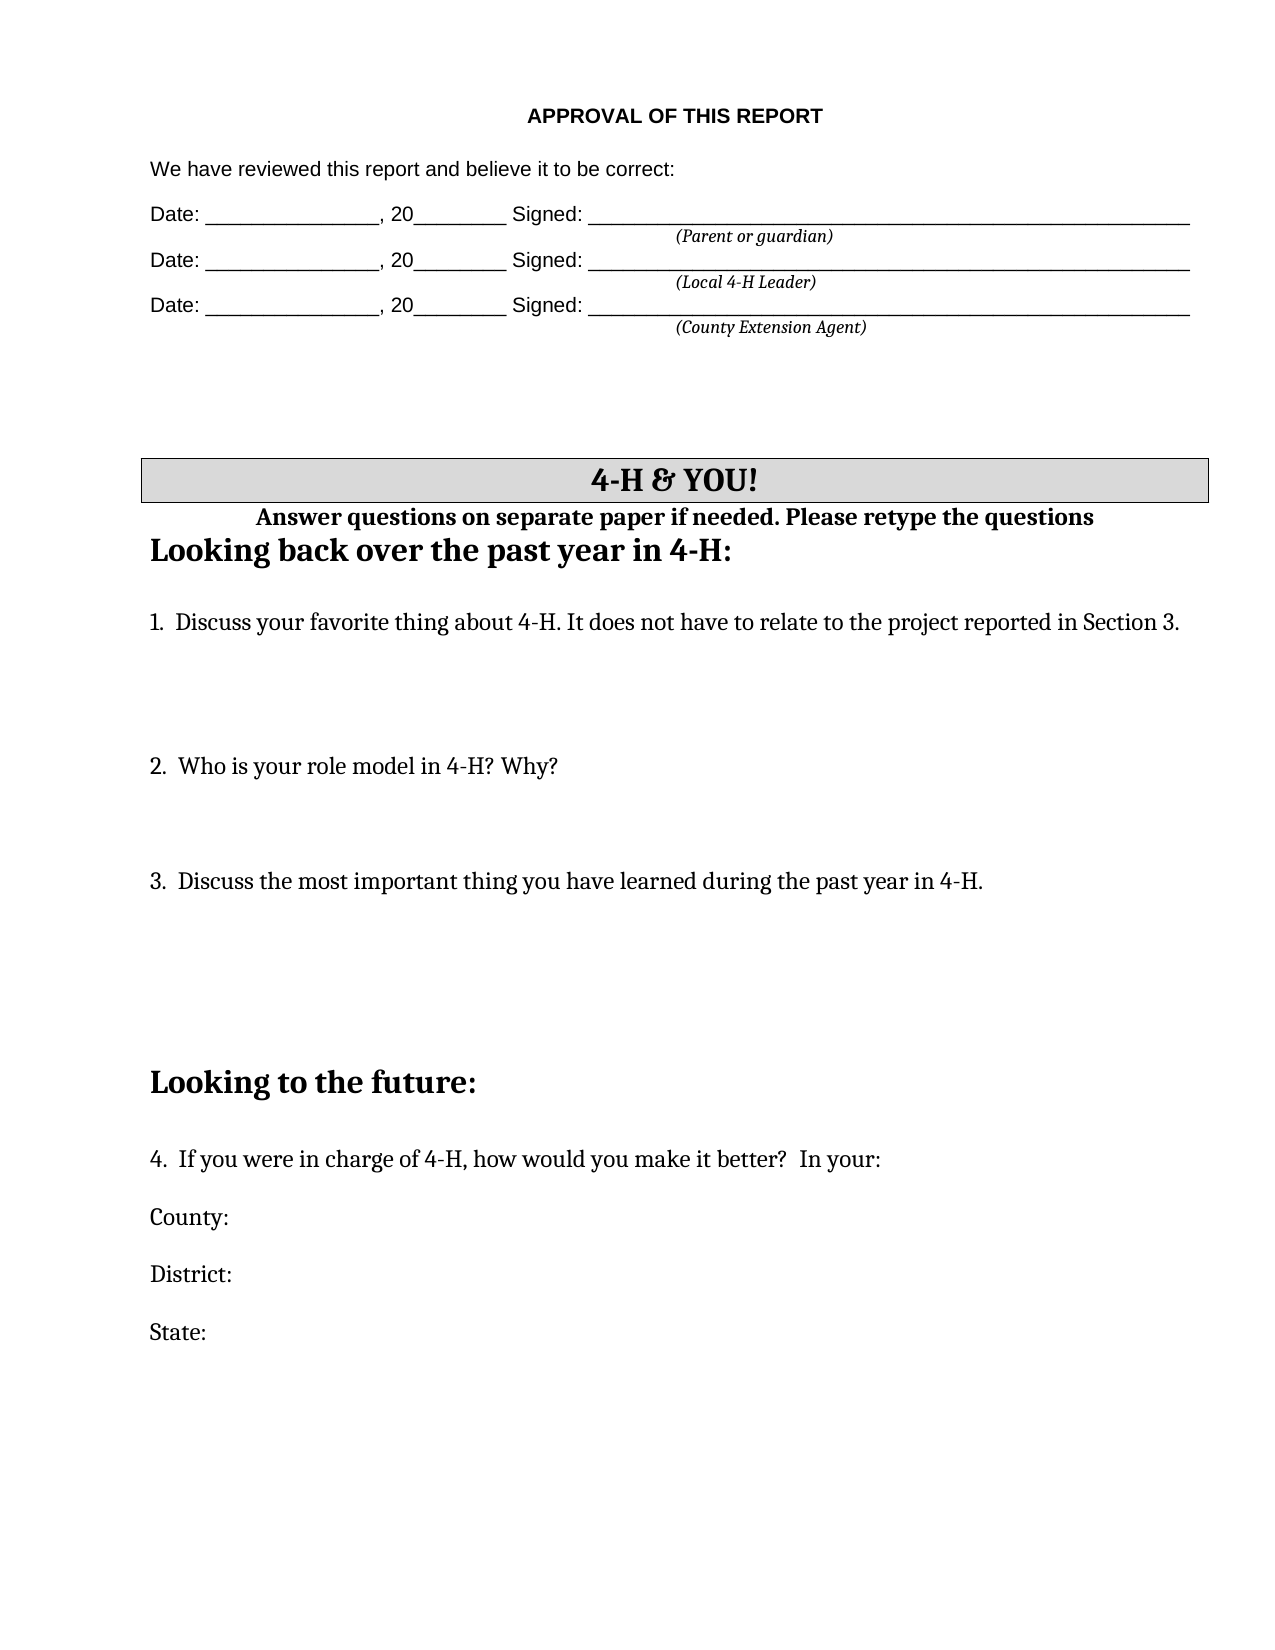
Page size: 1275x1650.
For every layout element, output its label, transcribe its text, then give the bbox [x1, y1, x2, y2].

text Looking back over the past year in 4-H: [150, 532, 1200, 570]
text 1. Discuss your favorite thing about 4-H. It does not have to relate to the project reported in Section 3. [150, 608, 1200, 637]
text Date: _______________, 20________ Signed: ____________________________________________________ [150, 247, 1200, 271]
text (Local 4-H Leader) [600, 271, 1200, 293]
text (Parent or guardian) [600, 226, 1200, 247]
text State: [150, 1317, 1200, 1346]
text 4. If you were in charge of 4-H, how would you make it better? In your: [150, 1145, 1200, 1174]
text Date: _______________, 20________ Signed: ____________________________________________________ [150, 202, 1200, 226]
text 3. Discuss the most important thing you have learned during the past year in 4-H. [150, 867, 1200, 896]
text County: [150, 1202, 1200, 1231]
text Looking to the future: [150, 1063, 1200, 1102]
text (County Extension Agent) [600, 317, 1200, 338]
text 4-H & YOU! [142, 459, 1208, 502]
text Date: _______________, 20________ Signed: ____________________________________________________ [150, 293, 1200, 317]
subtitle APPROVAL OF THIS REPORT [150, 104, 1200, 128]
text District: [150, 1260, 1200, 1289]
text We have reviewed this report and believe it to be correct: [150, 156, 1200, 180]
text 2. Who is your role model in 4-H? Why? [150, 752, 1200, 781]
text Answer questions on separate paper if needed. Please retype the questions [150, 503, 1200, 532]
